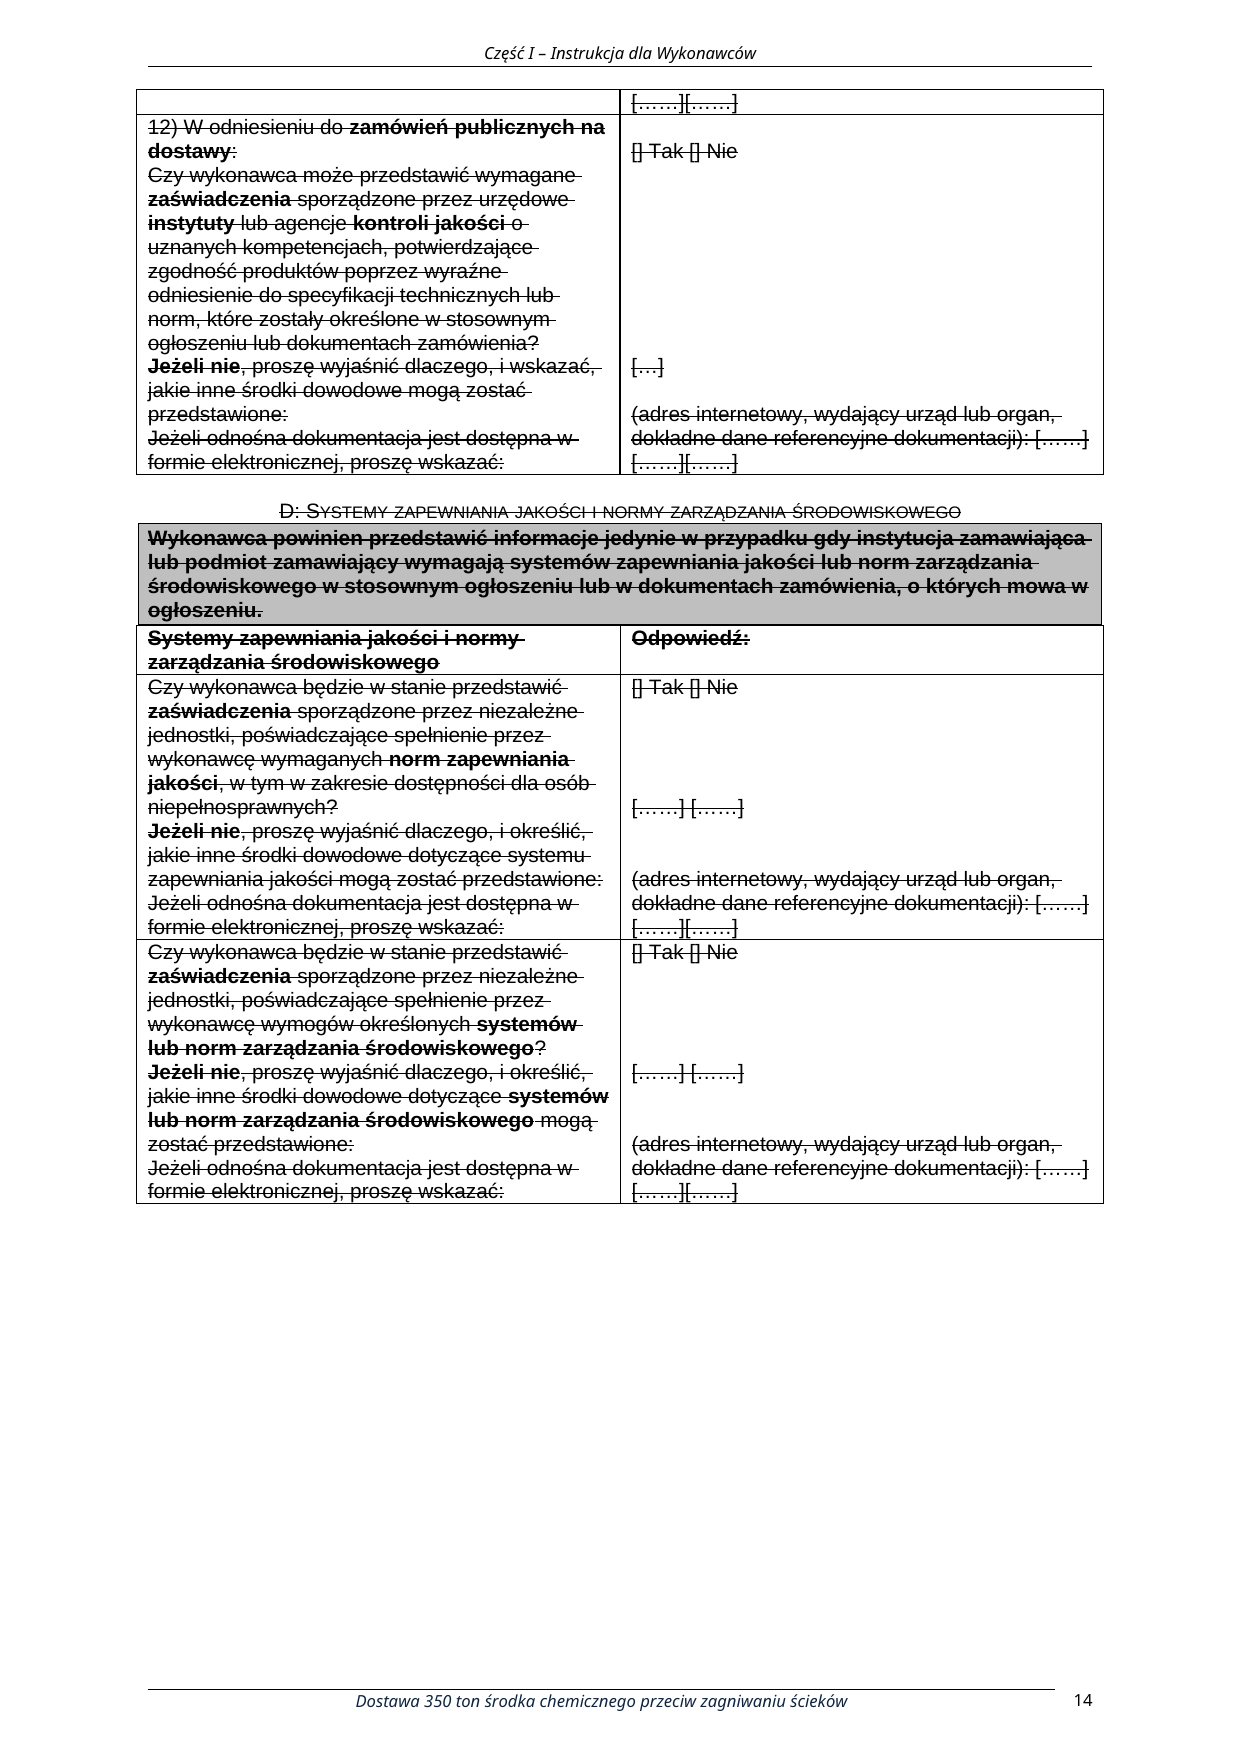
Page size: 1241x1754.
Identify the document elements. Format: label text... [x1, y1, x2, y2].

table_header Odpowiedź: [621, 626, 1103, 674]
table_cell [137, 90, 619, 114]
table_cell 12) W odniesieniu do zamówień publicznych na dostawy: Czy wykonawca może przedstawić wymagane zaświadczenia sporządzone przez urzędowe instytuty lub agencje kontroli jakości o uznanych kompetencjach, potwierdzające zgodność produktów poprzez wyraźne odniesienie do specyfikacji technicznych lub norm, które zostały określone w stosownym ogłoszeniu lub dokumentach zamówienia? Jeżeli nie, proszę wyjaśnić dlaczego, i wskazać, jakie inne środki dowodowe mogą zostać przedstawione: Jeżeli odnośna dokumentacja jest dostępna w formie elektronicznej, proszę wskazać: [137, 115, 619, 474]
table_cell [] Tak [] Nie […] (adres internetowy, wydający urząd lub organ, dokładne dane referencyjne dokumentacji): [……][……][……] [621, 115, 1103, 474]
text Wykonawca powinien przedstawić informacje jedynie w przypadku gdy instytucja zamawiająca lub podmiot zamawiający wymagają systemów zapewniania jakości lub norm zarządzania środowiskowego w stosownym ogłoszeniu lub w dokumentach zamówienia, o których mowa w ogłoszeniu. [139, 524, 1101, 624]
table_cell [621, 90, 1103, 114]
table_cell Czy wykonawca będzie w stanie przedstawić zaświadczenia sporządzone przez niezależne jednostki, poświadczające spełnienie przez wykonawcę wymaganych norm zapewniania jakości, w tym w zakresie dostępności dla osób niepełnosprawnych? Jeżeli nie, proszę wyjaśnić dlaczego, i określić, jakie inne środki dowodowe dotyczące systemu zapewniania jakości mogą zostać przedstawione: Jeżeli odnośna dokumentacja jest dostępna w formie elektronicznej, proszę wskazać: [137, 675, 620, 939]
table_cell [] Tak [] Nie [……] [……] (adres internetowy, wydający urząd lub organ, dokładne dane referencyjne dokumentacji): [……][……][……] [621, 675, 1103, 939]
table_cell [] Tak [] Nie [……] [……] (adres internetowy, wydający urząd lub organ, dokładne dane referencyjne dokumentacji): [……][……][……] [621, 940, 1103, 1203]
table_cell Czy wykonawca będzie w stanie przedstawić zaświadczenia sporządzone przez niezależne jednostki, poświadczające spełnienie przez wykonawcę wymogów określonych systemów lub norm zarządzania środowiskowego? Jeżeli nie, proszę wyjaśnić dlaczego, i określić, jakie inne środki dowodowe dotyczące systemów lub norm zarządzania środowiskowego mogą zostać przedstawione: Jeżeli odnośna dokumentacja jest dostępna w formie elektronicznej, proszę wskazać: [137, 940, 620, 1203]
title D: Systemy zapewniania jakości i normy zarządzania środowiskowego [148, 499, 1092, 523]
table_header Systemy zapewniania jakości i normy zarządzania środowiskowego [137, 626, 620, 674]
